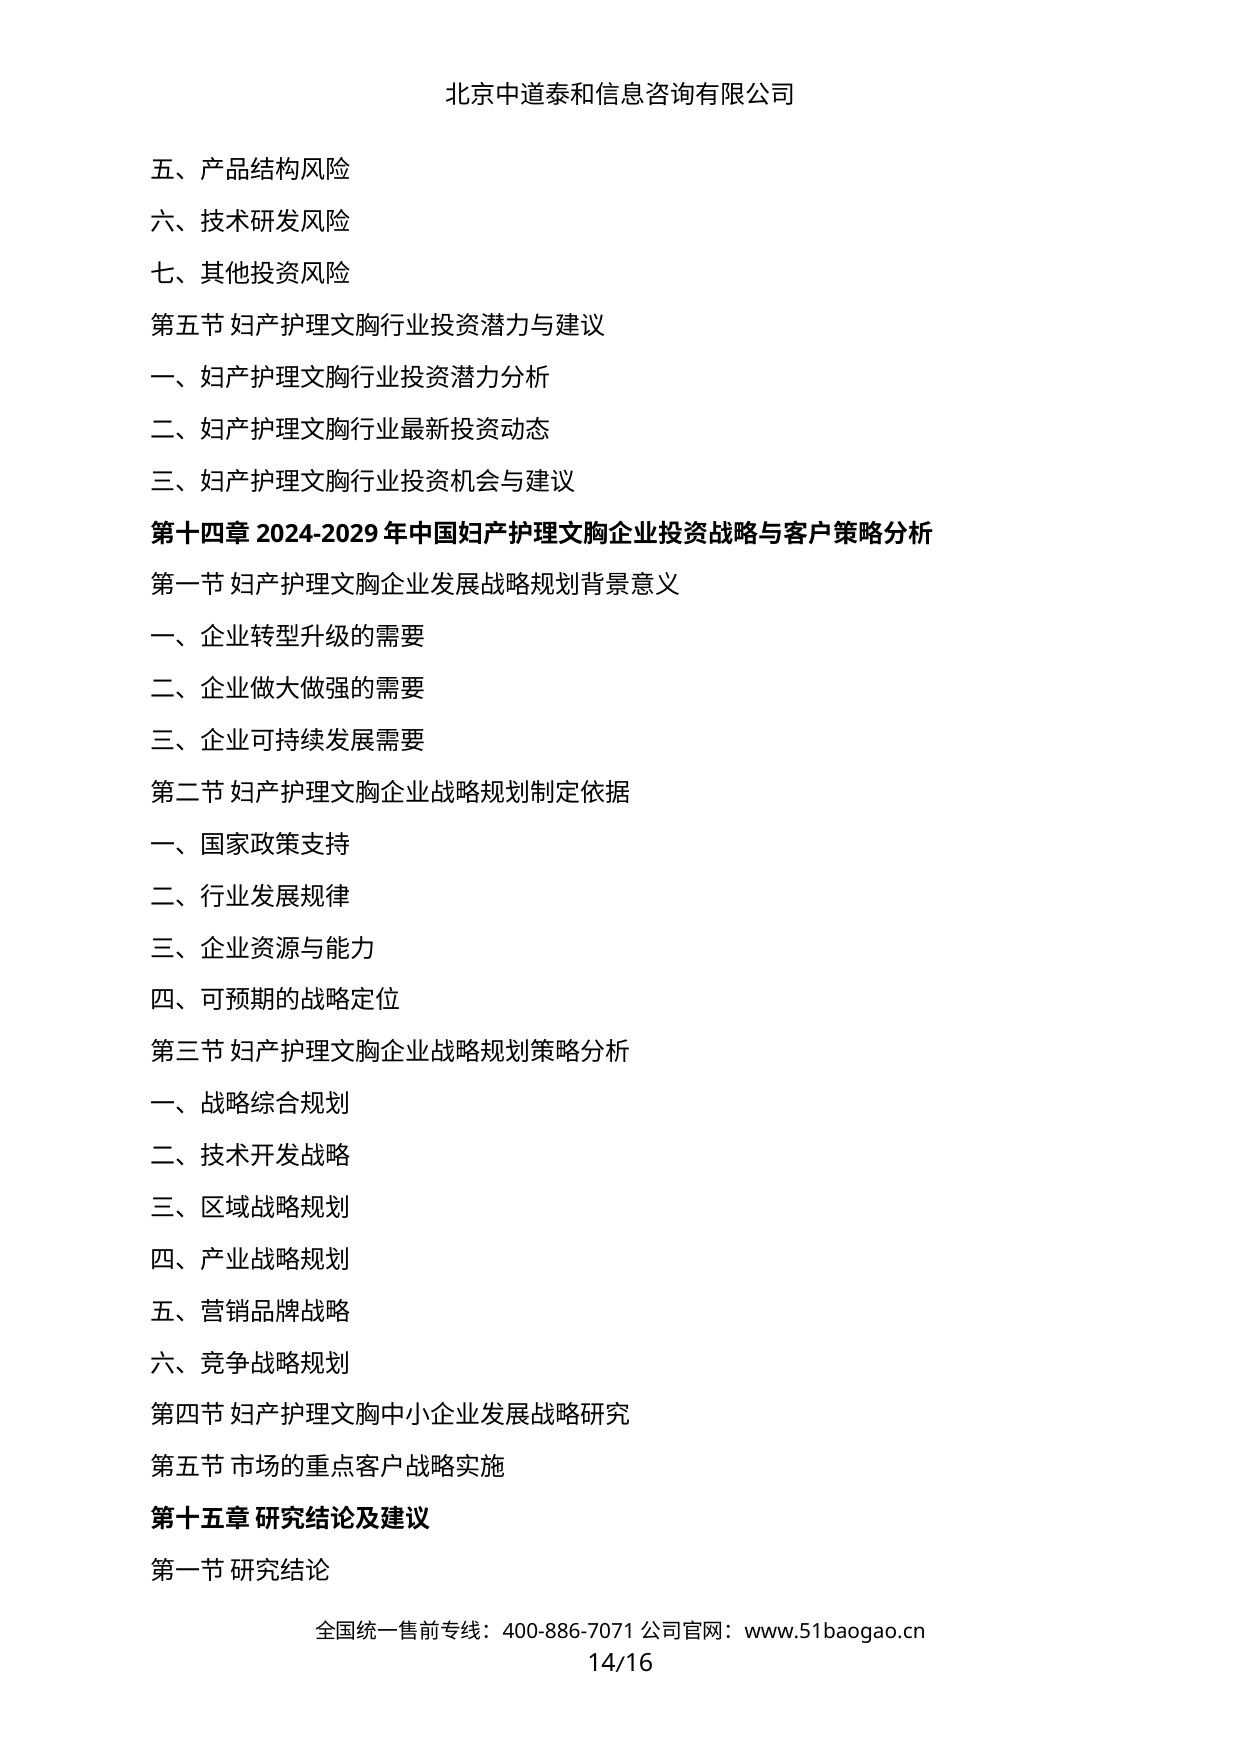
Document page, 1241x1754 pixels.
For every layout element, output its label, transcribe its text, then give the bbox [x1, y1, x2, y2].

text 第二节 妇产护理文胸企业战略规划制定依据 [150, 772, 1090, 809]
text 三、妇产护理文胸行业投资机会与建议 [150, 461, 1090, 497]
text 二、技术开发战略 [150, 1136, 1090, 1172]
text 五、产品结构风险 [150, 150, 1090, 186]
text 三、企业可持续发展需要 [150, 721, 1090, 757]
text 六、竞争战略规划 [150, 1343, 1090, 1379]
text 四、可预期的战略定位 [150, 980, 1090, 1016]
text 二、企业做大做强的需要 [150, 669, 1090, 705]
text 第四节 妇产护理文胸中小企业发展战略研究 [150, 1395, 1090, 1431]
text 一、妇产护理文胸行业投资潜力分析 [150, 357, 1090, 394]
text 二、妇产护理文胸行业最新投资动态 [150, 409, 1090, 446]
text 六、技术研发风险 [150, 202, 1090, 238]
text 一、战略综合规划 [150, 1084, 1090, 1120]
text 第一节 妇产护理文胸企业发展战略规划背景意义 [150, 565, 1090, 601]
text 二、行业发展规律 [150, 876, 1090, 912]
text 第五节 市场的重点客户战略实施 [150, 1447, 1090, 1483]
text 五、营销品牌战略 [150, 1291, 1090, 1327]
text 一、国家政策支持 [150, 824, 1090, 861]
text 三、企业资源与能力 [150, 928, 1090, 964]
text 第三节 妇产护理文胸企业战略规划策略分析 [150, 1032, 1090, 1068]
text 第五节 妇产护理文胸行业投资潜力与建议 [150, 306, 1090, 342]
text 第十四章 2024-2029年中国妇产护理文胸企业投资战略与客户策略分析 [150, 513, 1090, 549]
text 三、区域战略规划 [150, 1187, 1090, 1224]
text 一、企业转型升级的需要 [150, 617, 1090, 653]
text 七、其他投资风险 [150, 254, 1090, 290]
text 第一节 研究结论 [150, 1551, 1090, 1587]
text 四、产业战略规划 [150, 1239, 1090, 1276]
text 第十五章 研究结论及建议 [150, 1499, 1090, 1535]
